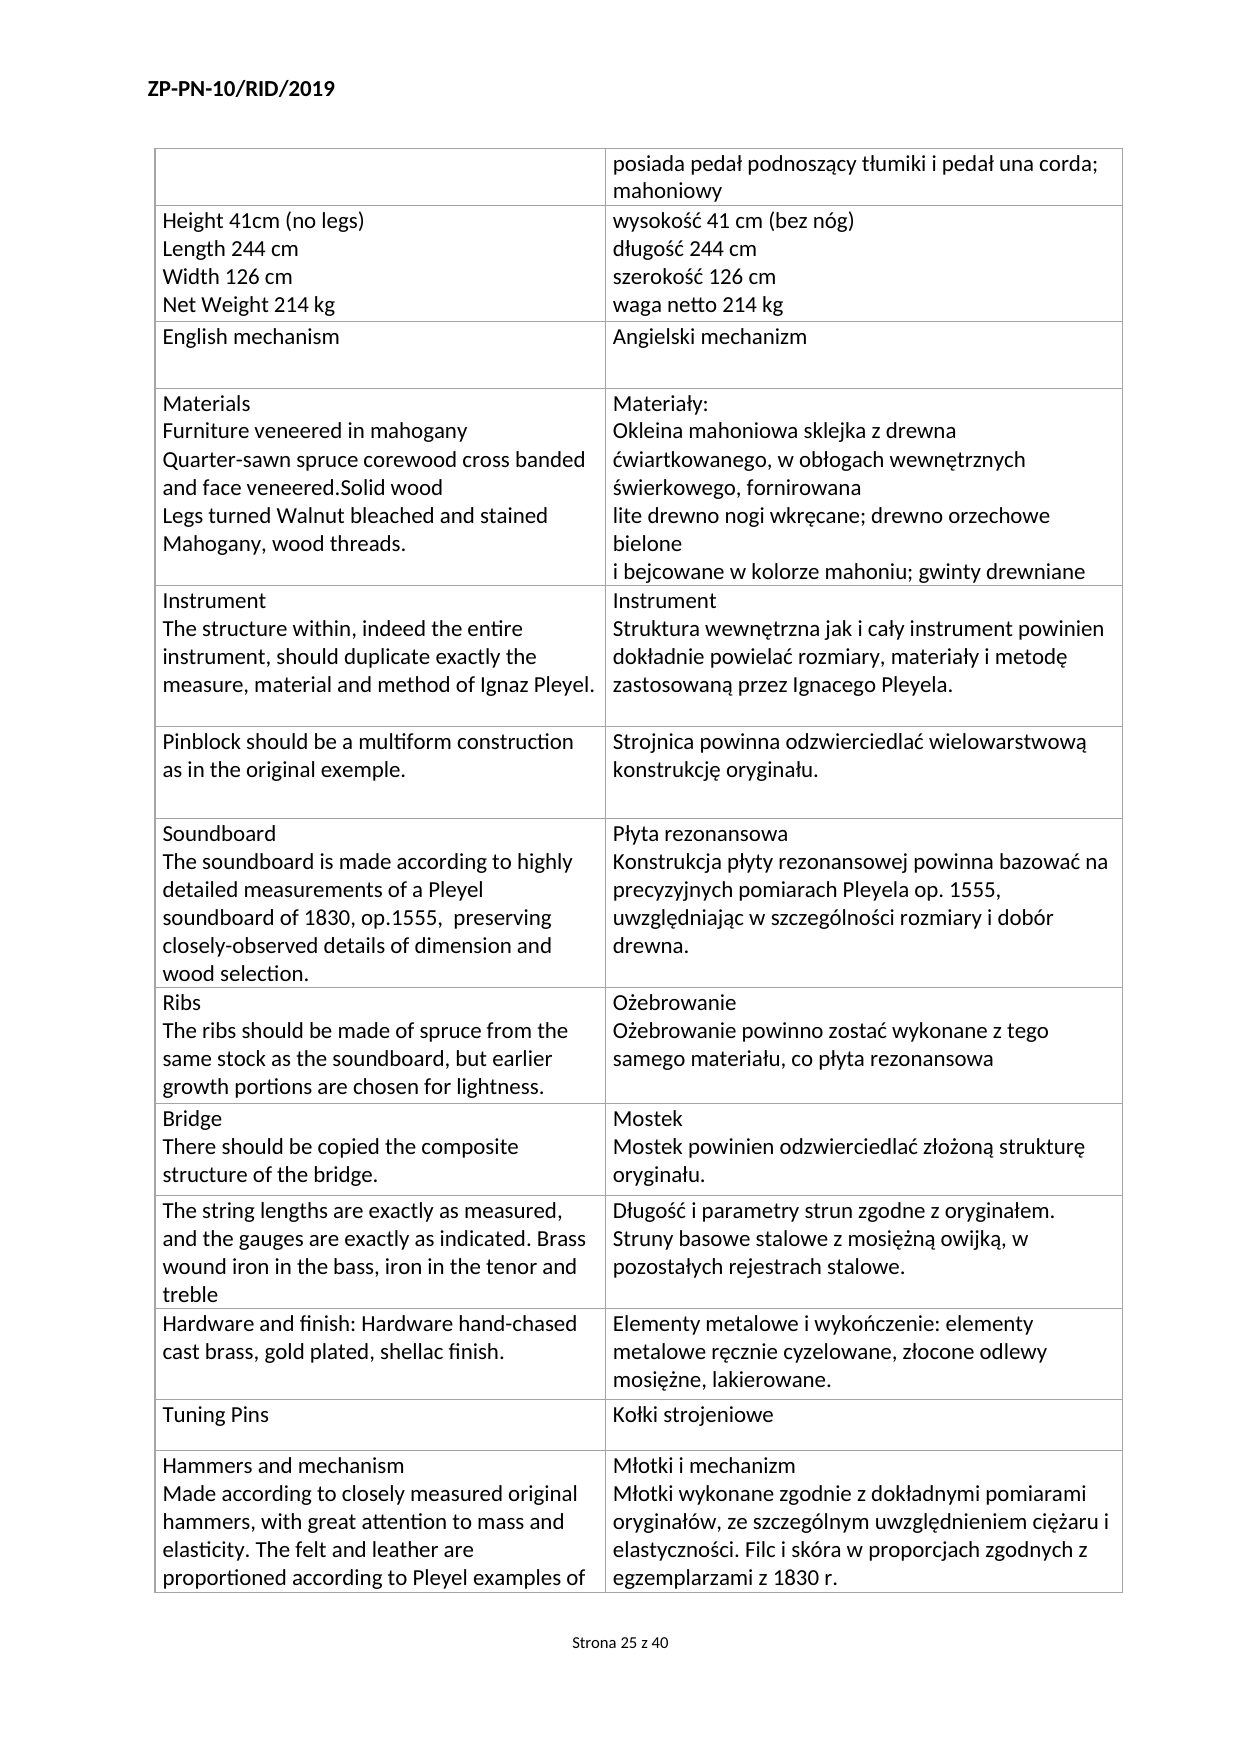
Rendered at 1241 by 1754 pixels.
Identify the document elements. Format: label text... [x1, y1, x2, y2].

table_cell Materials Furniture veneered in mahogany Quarter-sawn spruce corewood cross banded and face veneered.Solid wood Legs turned Walnut bleached and stained Mahogany, wood threads. [156, 389, 605, 585]
table_cell Soundboard The soundboard is made according to highly detailed measurements of a Pleyel soundboard of 1830, op.1555, preserving closely-observed details of dimension and wood selection. [156, 819, 605, 987]
table_cell Mostek Mostek powinien odzwierciedlać złożoną strukturę oryginału. [606, 1104, 1122, 1195]
table_cell The string lengths are exactly as measured, and the gauges are exactly as indicated. Brass wound iron in the bass, iron in the tenor and treble [156, 1196, 605, 1308]
table_cell Materiały: Okleina mahoniowa sklejka z drewna ćwiartkowanego, w obłogach wewnętrznych świerkowego, fornirowana lite drewno nogi wkręcane; drewno orzechowe bielone i bejcowane w kolorze mahoniu; gwinty drewniane [606, 389, 1122, 585]
table_cell Instrument The structure within, indeed the entire instrument, should duplicate exactly the measure, material and method of Ignaz Pleyel. [156, 586, 605, 726]
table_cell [606, 1451, 1122, 1592]
table_cell Elementy metalowe i wykończenie: elementy metalowe ręcznie cyzelowane, złocone odlewy mosiężne, lakierowane. [606, 1309, 1122, 1399]
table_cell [156, 1451, 605, 1592]
table_cell Height 41cm (no legs) Length 244 cm Width 126 cm Net Weight 214 kg [156, 206, 605, 321]
table_cell wysokość 41 cm (bez nóg) długość 244 cm szerokość 126 cm waga netto 214 kg [606, 206, 1122, 321]
table_cell Tuning Pins [156, 1400, 605, 1450]
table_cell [606, 149, 1122, 205]
table_cell Instrument Struktura wewnętrzna jak i cały instrument powinien dokładnie powielać rozmiary, materiały i metodę zastosowaną przez Ignacego Pleyela. [606, 586, 1122, 726]
table_cell Płyta rezonansowa Konstrukcja płyty rezonansowej powinna bazować na precyzyjnych pomiarach Pleyela op. 1555, uwzględniając w szczególności rozmiary i dobór drewna. [606, 819, 1122, 987]
table_cell Strojnica powinna odzwierciedlać wielowarstwową konstrukcję oryginału. [606, 727, 1122, 818]
table_cell Angielski mechanizm [606, 322, 1122, 388]
table_cell Długość i parametry strun zgodne z oryginałem. Struny basowe stalowe z mosiężną owijką, w pozostałych rejestrach stalowe. [606, 1196, 1122, 1308]
table_cell Ribs The ribs should be made of spruce from the same stock as the soundboard, but earlier growth portions are chosen for lightness. [156, 988, 605, 1103]
table_cell Ożebrowanie Ożebrowanie powinno zostać wykonane z tego samego materiału, co płyta rezonansowa [606, 988, 1122, 1103]
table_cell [156, 149, 605, 205]
table_cell Pinblock should be a multiform construction as in the original exemple. [156, 727, 605, 818]
table_cell Bridge There should be copied the composite structure of the bridge. [156, 1104, 605, 1195]
table_cell Kołki strojeniowe [606, 1400, 1122, 1450]
table_cell English mechanism [156, 322, 605, 388]
table_cell Hardware and finish: Hardware hand-chased cast brass, gold plated, shellac finish. [156, 1309, 605, 1399]
